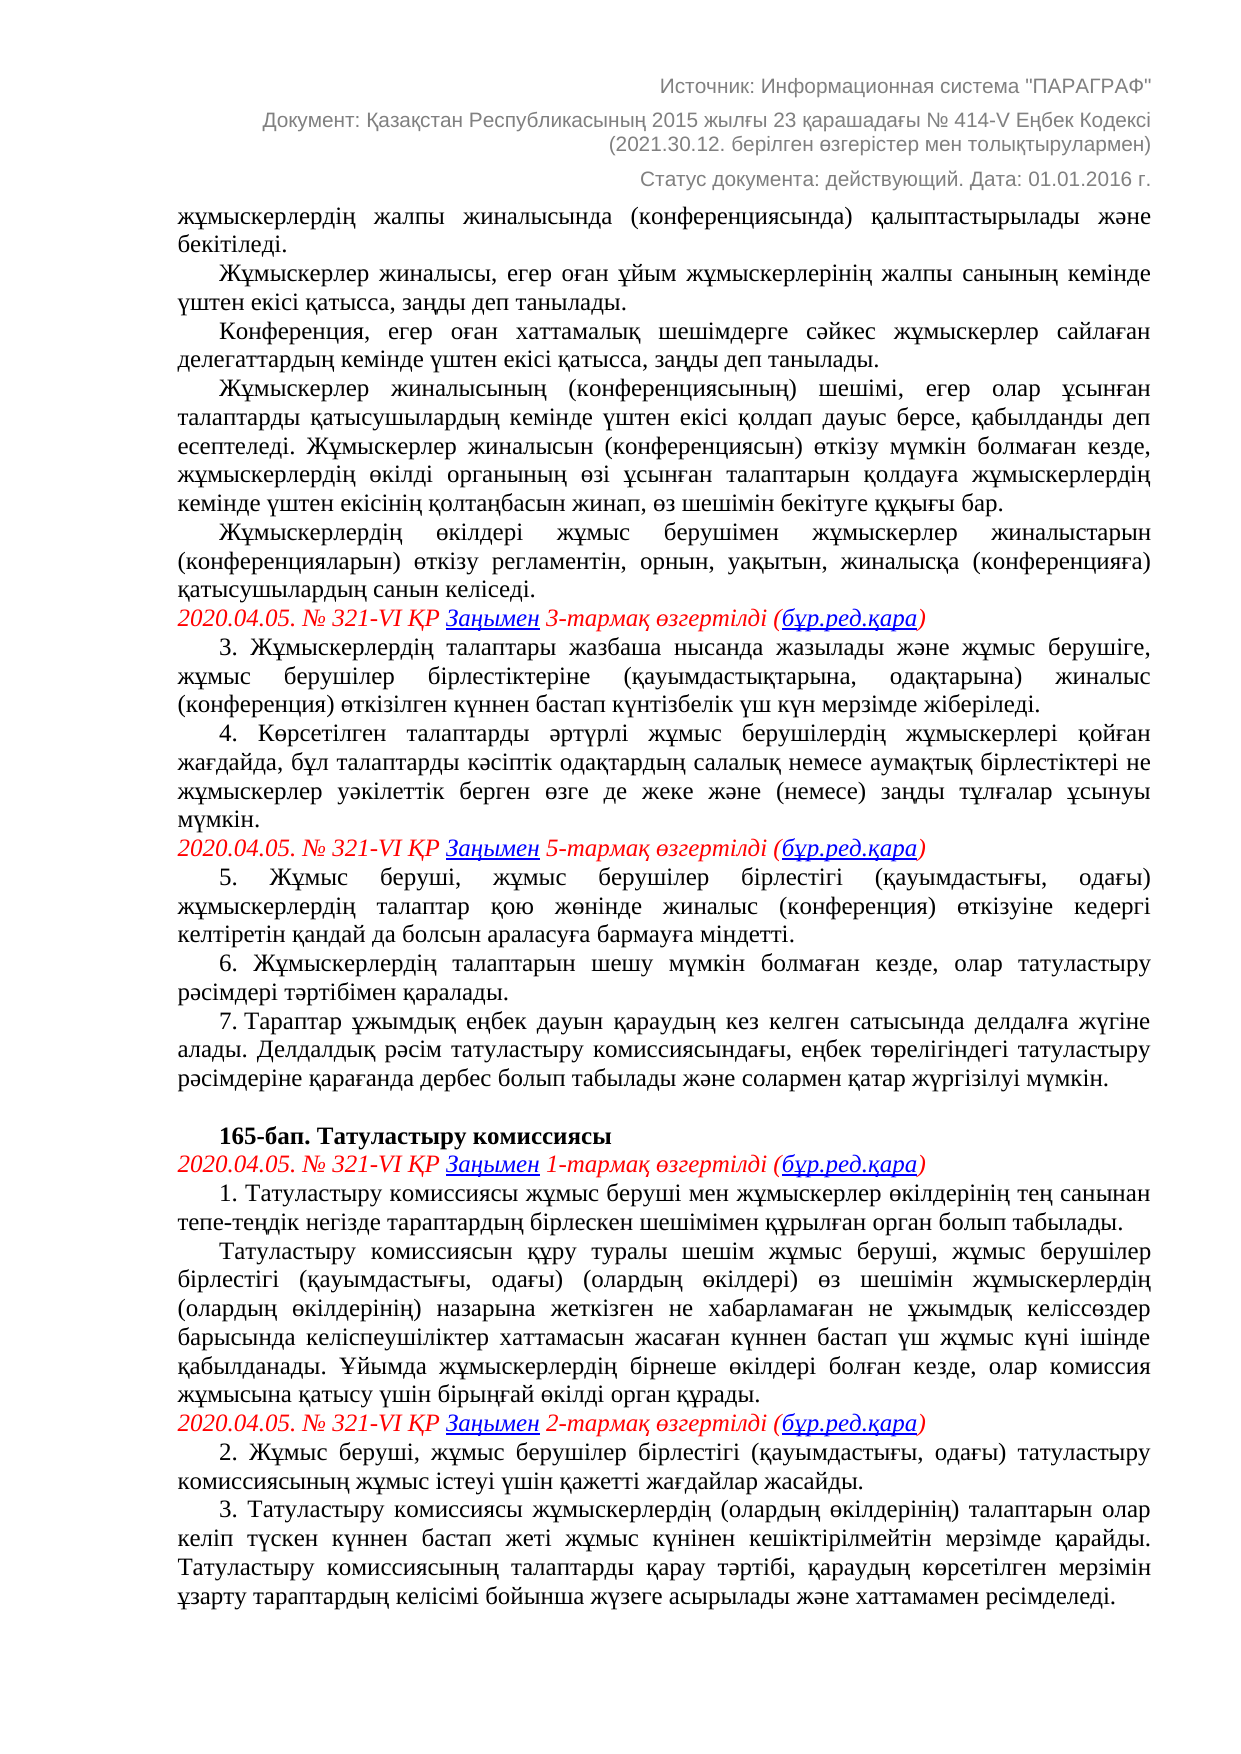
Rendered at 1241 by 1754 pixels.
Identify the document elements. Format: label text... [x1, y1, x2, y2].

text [177, 201, 1152, 258]
text 2020.04.05. № 321-VІ ҚР Заңымен 2-тармақ өзгертілді (бұр.ред.қара) [177, 1408, 1152, 1437]
text Татуластыру комиссиясын құру туралы шешiм жұмыс беруші, жұмыс берушілер бірлестігі (қауымдастығы, одағы) (олардың өкілдері) өз шешімін жұмыскерлердің (олардың өкілдерінің) назарына жеткізген не хабарламаған не ұжымдық келіссөздер барысында келіспеушіліктер хаттамасын жасаған күннен бастап үш жұмыс күні ішінде қабылданады. Ұйымда жұмыскерлердің бірнеше өкілдері болған кезде, олар комиссия жұмысына қатысу үшін бірыңғай өкілді орган құрады. [177, 1236, 1152, 1408]
text Жұмыскерлер жиналысы, егер оған ұйым жұмыскерлерінің жалпы санының кемінде үштен екісі қатысса, заңды деп танылады. [177, 258, 1152, 316]
text 6. Жұмыскерлердің талаптарын шешу мүмкін болмаған кезде, олар татуластыру рәсімдері тәртібімен қаралады. [177, 948, 1152, 1006]
text Жұмыскерлер жиналысының (конференциясының) шешімі, егер олар ұсынған талаптарды қатысушылардың кемінде үштен екісі қолдап дауыс берсе, қабылданды деп есептеледі. Жұмыскерлер жиналысын (конференциясын) өткізу мүмкін болмаған кезде, жұмыскерлердің өкілді органының өзі ұсынған талаптарын қолдауға жұмыскерлердің кемінде үштен екісінің қолтаңбасын жинап, өз шешімін бекітуге құқығы бар. [177, 373, 1152, 517]
text 2020.04.05. № 321-VІ ҚР Заңымен 3-тармақ өзгертілді (бұр.ред.қара) [177, 603, 1152, 632]
text 3. Жұмыскерлердің талаптары жазбаша нысанда жазылады және жұмыс берушіге, жұмыс берушілер бірлестіктеріне (қауымдастықтарына, одақтарына) жиналыс (конференция) өткізілген күннен бастап күнтізбелік үш күн мерзімде жіберіледі. [177, 632, 1152, 718]
text 2. Жұмыс берушi, жұмыс берушiлер бiрлестiгi (қауымдастығы, одағы) татуластыру комиссиясының жұмыс істеуі үшін қажетті жағдайлар жасайды. [177, 1437, 1152, 1494]
text 1. Татуластыру комиссиясы жұмыс берушi мен жұмыскерлер өкілдерінің тең санынан тепе-теңдік негізде тараптардың бірлескен шешімімен құрылған орган болып табылады. [177, 1178, 1152, 1236]
text 2020.04.05. № 321-VІ ҚР Заңымен 1-тармақ өзгертілді (бұр.ред.қара) [177, 1149, 1152, 1178]
text 7. Тараптар ұжымдық еңбек дауын қараудың кез келген сатысында делдалға жүгіне алады. Делдалдық рәсім татуластыру комиссиясындағы, еңбек төрелігіндегі татуластыру рәсімдеріне қарағанда дербес болып табылады және солармен қатар жүргізілуі мүмкін. [177, 1006, 1152, 1092]
text 4. Көрсетілген талаптарды әртүрлі жұмыс берушілердің жұмыскерлері қойған жағдайда, бұл талаптарды кәсіптік одақтардың салалық немесе аумақтық бірлестіктері не жұмыскерлер уәкілеттік берген өзге де жеке және (немесе) заңды тұлғалар ұсынуы мүмкін. [177, 718, 1152, 833]
text 2020.04.05. № 321-VІ ҚР Заңымен 5-тармақ өзгертілді (бұр.ред.қара) [177, 833, 1152, 862]
text 5. Жұмыс беруші, жұмыс берушілер бірлестігі (қауымдастығы, одағы) жұмыскерлердің талаптар қою жөнінде жиналыс (конференция) өткізуіне кедергі келтіретін қандай да болсын араласуға бармауға міндетті. [177, 862, 1152, 948]
text Конференция, егер оған хаттамалық шешімдерге сәйкес жұмыскерлер сайлаған делегаттардың кемінде үштен екісі қатысса, заңды деп танылады. [177, 316, 1152, 373]
text 165-бап. Татуластыру комиссиясы [177, 1121, 1152, 1149]
text 3. Татуластыру комиссиясы жұмыскерлердiң (олардың өкiлдерiнiң) талаптарын олар келіп түскен күннен бастап жеті жұмыс күнінен кешiктiрілмейтін мерзімде қарайды. Татуластыру комиссиясының талаптарды қарау тәртiбi, қараудың көрсетiлген мерзiмiн ұзарту тараптардың келiсiмi бойынша жүзеге асырылады және хаттамамен ресiмделедi. [177, 1494, 1152, 1609]
text Жұмыскерлердің өкілдері жұмыс берушімен жұмыскерлер жиналыстарын (конференцияларын) өткізу регламентін, орнын, уақытын, жиналысқа (конференцияға) қатысушылардың санын келіседі. [177, 517, 1152, 603]
